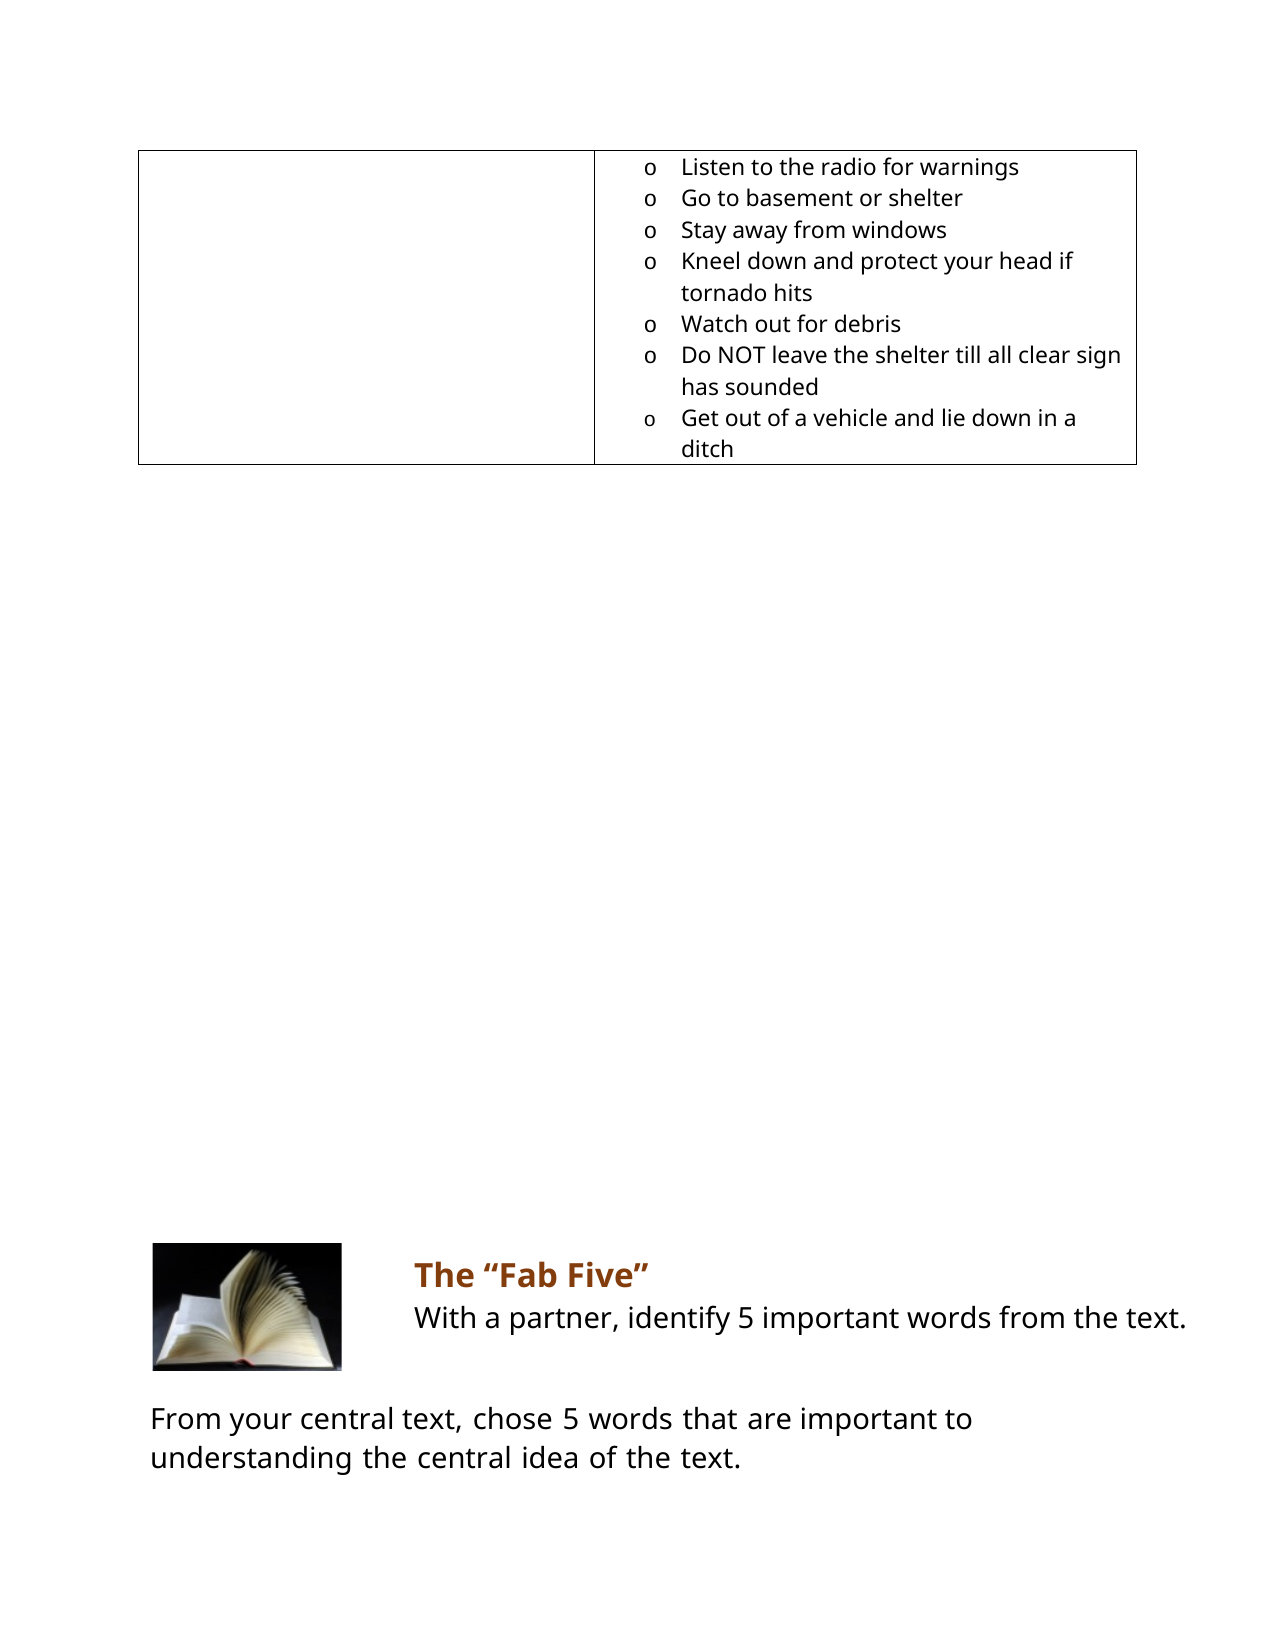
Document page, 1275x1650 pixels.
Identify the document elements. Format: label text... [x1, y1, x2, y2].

picture [150, 1243, 341, 1369]
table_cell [595, 151, 1136, 464]
text From your central text, chose 5 words that are important to understanding the central idea of the text. [150, 1398, 1125, 1477]
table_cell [139, 151, 594, 464]
